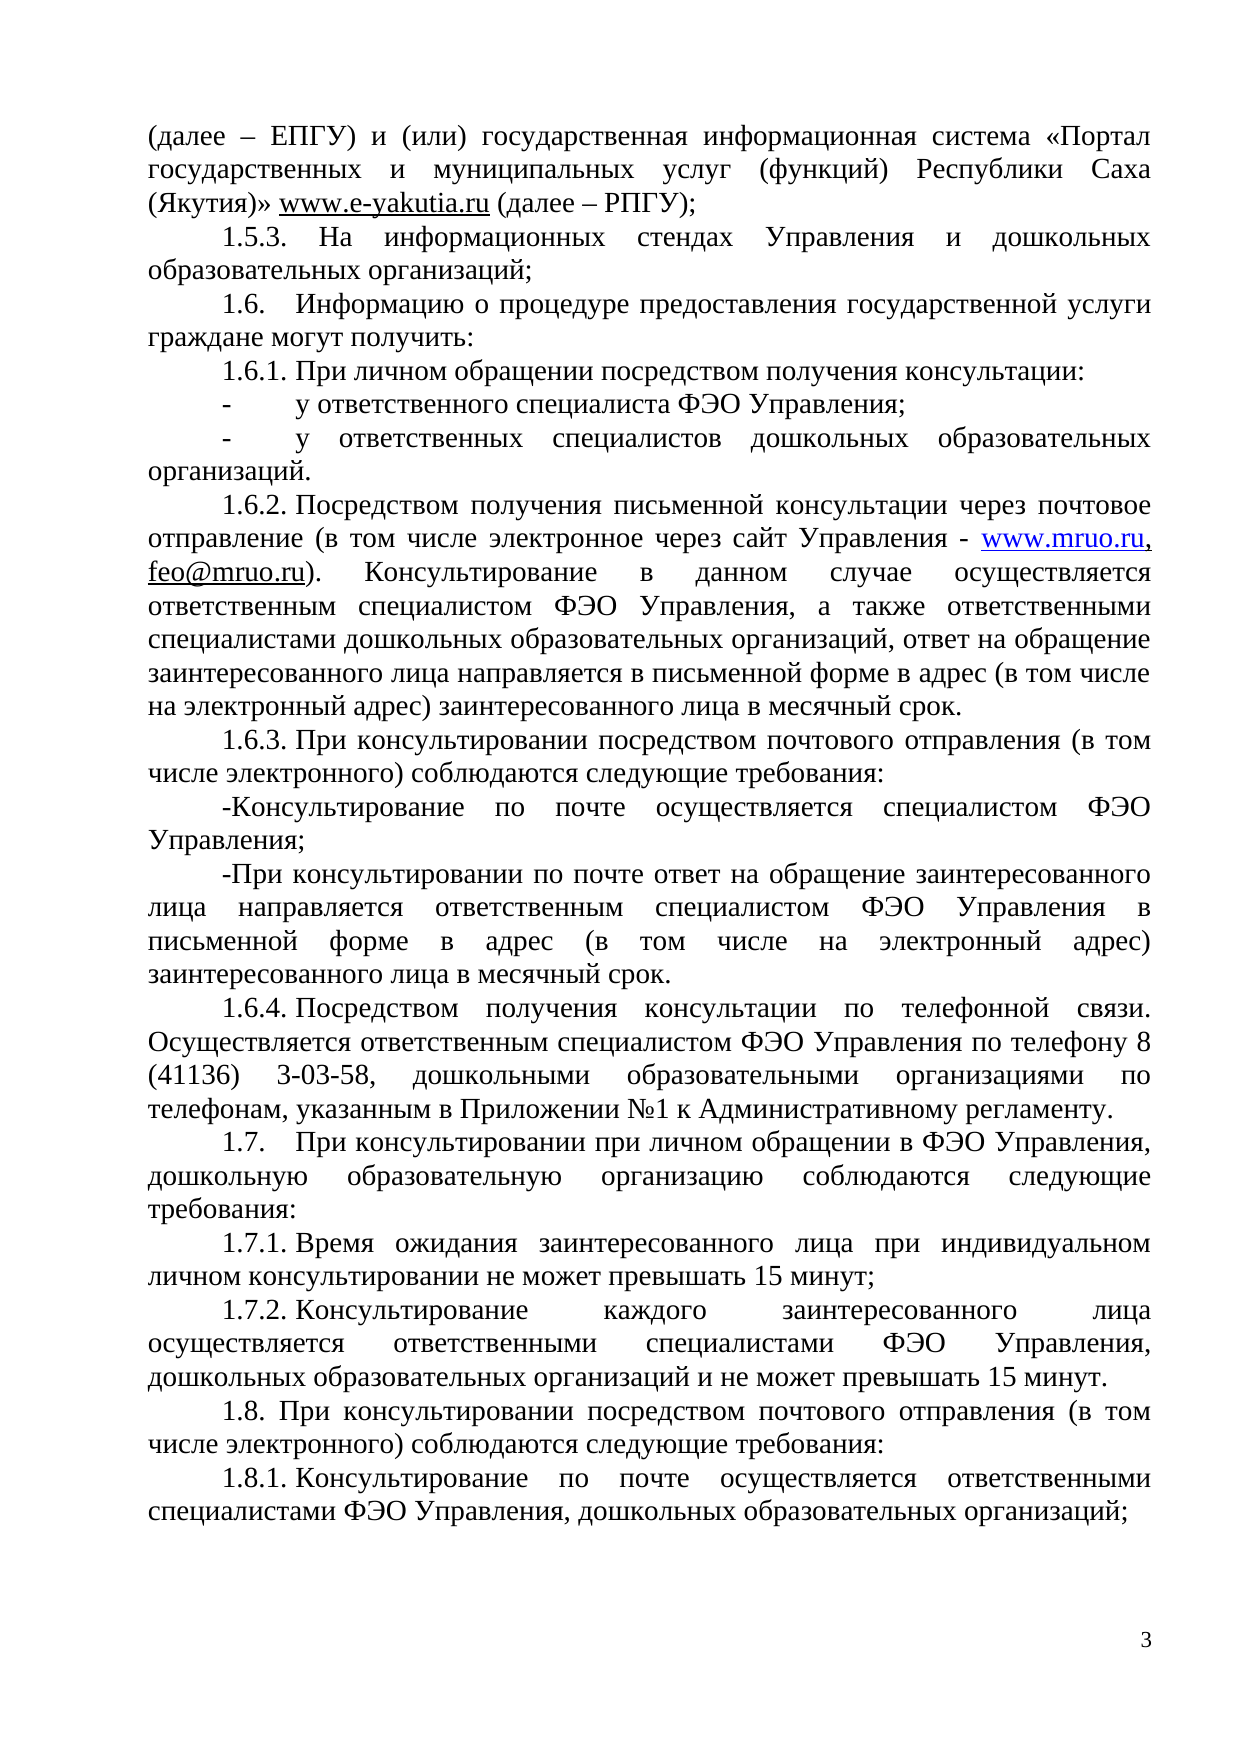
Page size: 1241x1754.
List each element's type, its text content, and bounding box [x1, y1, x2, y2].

text 1.6.2. Посредством получения письменной консультации через почтовое отправление (в том числе электронное через сайт Управления - www.mruo.ru, feo@mruo.ru). Консультирование в данном случае осуществляется ответственным специалистом ФЭО Управления, а также ответственными специалистами дошкольных образовательных организаций, ответ на обращение заинтересованного лица направляется в письменной форме в адрес (в том числе на электронный адрес) заинтересованного лица в месячный срок. [148, 487, 1152, 722]
text 1.6. Информацию о процедуре предоставления государственной услуги граждане могут получить: [148, 286, 1152, 353]
text 1.6.1. При личном обращении посредством получения консультации: [148, 353, 1152, 386]
text -у ответственных специалистов дошкольных образовательных организаций. [148, 420, 1152, 487]
text 1.7.2. Консультирование каждого заинтересованного лица осуществляется ответственными специалистами ФЭО Управления, дошкольных образовательных организаций и не может превышать 15 минут. [148, 1292, 1152, 1393]
text 1.6.4. Посредством получения консультации по телефонной связи. Осуществляется ответственным специалистом ФЭО Управления по телефону 8 (41136) 3-03-58, дошкольными образовательными организациями по телефонам, указанным в Приложении №1 к Административному регламенту. [148, 990, 1152, 1124]
list При консультировании посредством почтового отправления (в том числе электронного) соблюдаются следующие требования: [148, 722, 1152, 789]
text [148, 118, 1152, 219]
text -Консультирование по почте осуществляется специалистом ФЭО Управления; [148, 789, 1152, 856]
text -При консультировании по почте ответ на обращение заинтересованного лица направляется ответственным специалистом ФЭО Управления в письменной форме в адрес (в том числе на электронный адрес) заинтересованного лица в месячный срок. [148, 856, 1152, 990]
text 1.5.3. На информационных стендах Управления и дошкольных образовательных организаций; [148, 219, 1152, 286]
text 1.7.При консультировании при личном обращении в ФЭО Управления, дошкольную образовательную организацию соблюдаются следующие требования: [148, 1124, 1152, 1225]
text -у ответственного специалиста ФЭО Управления; [148, 386, 1152, 420]
text 1.8.1. Консультирование по почте осуществляется ответственными специалистами ФЭО Управления, дошкольных образовательных организаций; [148, 1460, 1152, 1527]
text 1.7.1. Время ожидания заинтересованного лица при индивидуальном личном консультировании не может превышать 15 минут; [148, 1225, 1152, 1292]
text 1.8. При консультировании посредством почтового отправления (в том числе электронного) соблюдаются следующие требования: [148, 1393, 1152, 1460]
